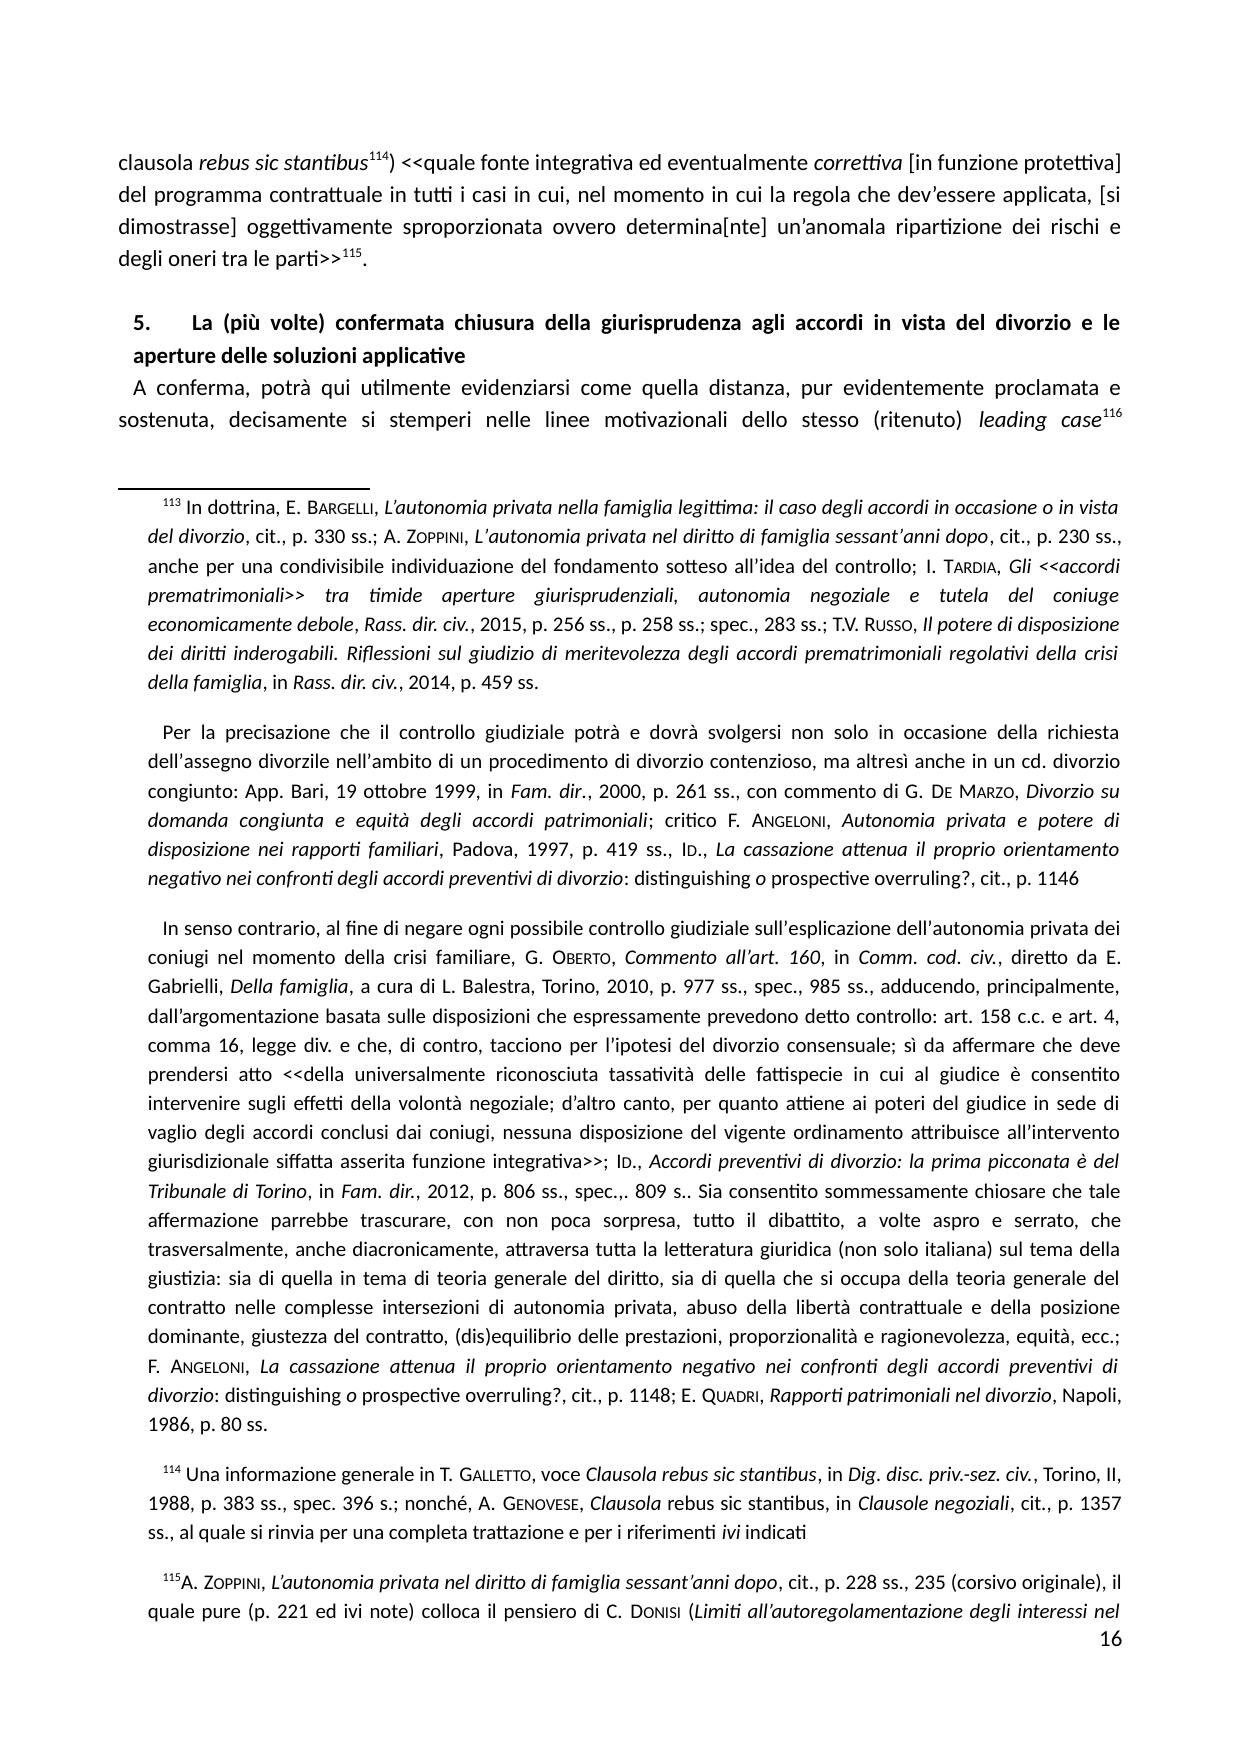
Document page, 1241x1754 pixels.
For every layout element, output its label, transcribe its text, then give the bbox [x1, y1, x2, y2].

text Invero, affermare che gli accordi avente ad oggetto la regolamentazione delle vicende tra i coniugi per epoca eventuale e successiva allo scioglimento del matrimonio, sarebbero nulli, per palese violazione del <<dato sicuro di un divieto legale>> (e, dunque, non per illiceità della causa, ma <<per contrarietà alla norma imperativa dell’art. 160 c.c.>>) individuato nel <<potere [e nella sua conseguente indisponibilità negoziale] di provocare una pronuncia giudiziale sui rapporti patrimoniali che debbono eventualmente persistere pur dopo lo scioglimento del vincolo>> ovvero ribadirne, nel condividere la <<serrata critica>> alla linea ricostruttiva della giurisprudenza, <<la nullità ove … implichino la violazione del principio della indisponibilità degli status familiari e del diritto di difesa ovvero … siano preordinati dalle parti al conseguimento in fraudem legis del provvedimento giudiziale>> è solo un altro modo (probabilmente, almeno nel primo caso, troppo definitivo e rigido nell’indicazione del rimedio) per affermare che quei medesimi accordi manifestano la <<disponibilità delle parti per quanto concerne la regolamentazione dei loro rapporti economici>> e dovranno sempre essere sottoposti – sia se destinati a svolgersi quali rapporto di durata (anche sul fondamento del principio di solidarietà e della clausola di buona fede sottesi alla configurazione dell’obbligo generale di rinegoziazione o del principio della revisione), sia se esaurentisi in una prestazione una tantum – al controllo giudiziale per verificarne i <<presupposti … stabiliti dalla legge>>, alla stregua del canone della buona fede (a sua volta espressiva della clausola rebus sic stantibus) <<quale fonte integrativa ed eventualmente correttiva [in funzione protettiva] del programma contrattuale in tutti i casi in cui, nel momento in cui la regola che dev’essere applicata, [si dimostrasse] oggettivamente sproporzionata ovvero determina[nte] un’anomala ripartizione dei rischi e degli oneri tra le parti>>. [118, 148, 1122, 272]
list La (più volte) confermata chiusura della giurisprudenza agli accordi in vista del divorzio e le aperture delle soluzioni applicative [133, 308, 1122, 369]
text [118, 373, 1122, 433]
